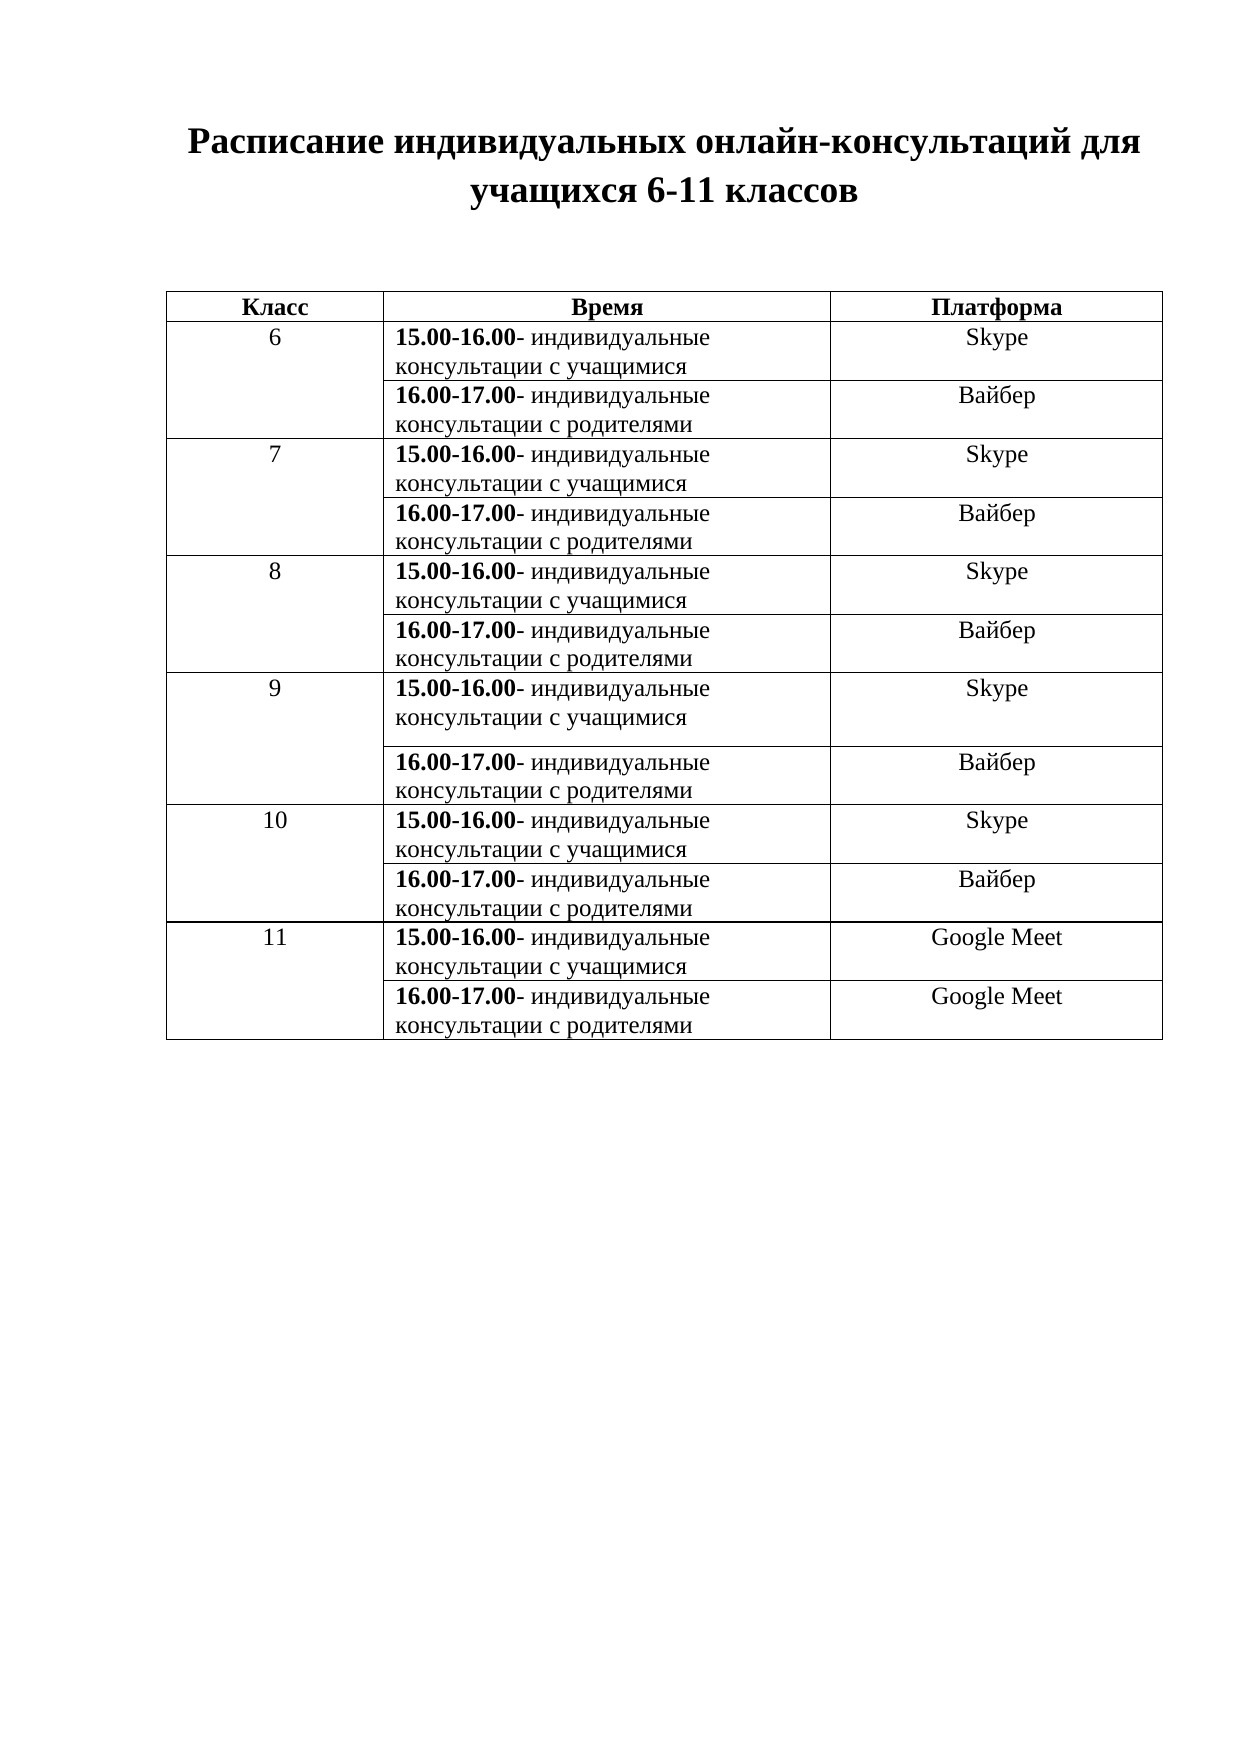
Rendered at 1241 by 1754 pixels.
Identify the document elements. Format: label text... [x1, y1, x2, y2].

table_cell Вайбер [831, 864, 1162, 921]
table_cell 16.00-17.00- индивидуальные консультации с родителями [384, 381, 830, 438]
table_cell 15.00-16.00- индивидуальные консультации с учащимися [384, 439, 830, 497]
table_cell 7 [167, 439, 383, 555]
table_cell Skype [831, 439, 1162, 497]
table_cell 15.00-16.00- индивидуальные консультации с учащимися [384, 923, 830, 980]
table_cell 11 [167, 923, 383, 1038]
text Расписание индивидуальных онлайн-консультаций для учащихся 6-11 классов [177, 118, 1152, 211]
table_cell 16.00-17.00- индивидуальные консультации с родителями [384, 615, 830, 672]
table_cell 8 [167, 556, 383, 672]
table_cell Вайбер [831, 747, 1162, 804]
table_cell 16.00-17.00- индивидуальные консультации с родителями [384, 747, 830, 804]
table_cell 6 [167, 322, 383, 438]
table_cell 15.00-16.00- индивидуальные консультации с учащимися [384, 805, 830, 863]
table_header Платформа [831, 292, 1162, 321]
table_cell Skype [831, 556, 1162, 614]
table_cell 15.00-16.00- индивидуальные консультации с учащимися [384, 556, 830, 614]
table_cell 16.00-17.00- индивидуальные консультации с родителями [384, 864, 830, 921]
table_cell Вайбер [831, 498, 1162, 555]
table_cell 15.00-16.00- индивидуальные консультации с учащимися [384, 322, 830, 379]
table_cell Google Meet [831, 923, 1162, 980]
table_header Время [384, 292, 830, 321]
table_cell Google Meet [831, 981, 1162, 1038]
table_cell Вайбер [831, 615, 1162, 672]
table_cell 10 [167, 805, 383, 921]
table_cell 16.00-17.00- индивидуальные консультации с родителями [384, 981, 830, 1038]
table_cell Вайбер [831, 381, 1162, 438]
table_header Класс [167, 292, 383, 321]
table_cell Skype [831, 322, 1162, 379]
table_cell 9 [167, 673, 383, 804]
table_cell Skype [831, 805, 1162, 863]
table_cell 15.00-16.00- индивидуальные консультации с учащимися [384, 673, 830, 746]
table_cell Skype [831, 673, 1162, 746]
table_cell 16.00-17.00- индивидуальные консультации с родителями [384, 498, 830, 555]
